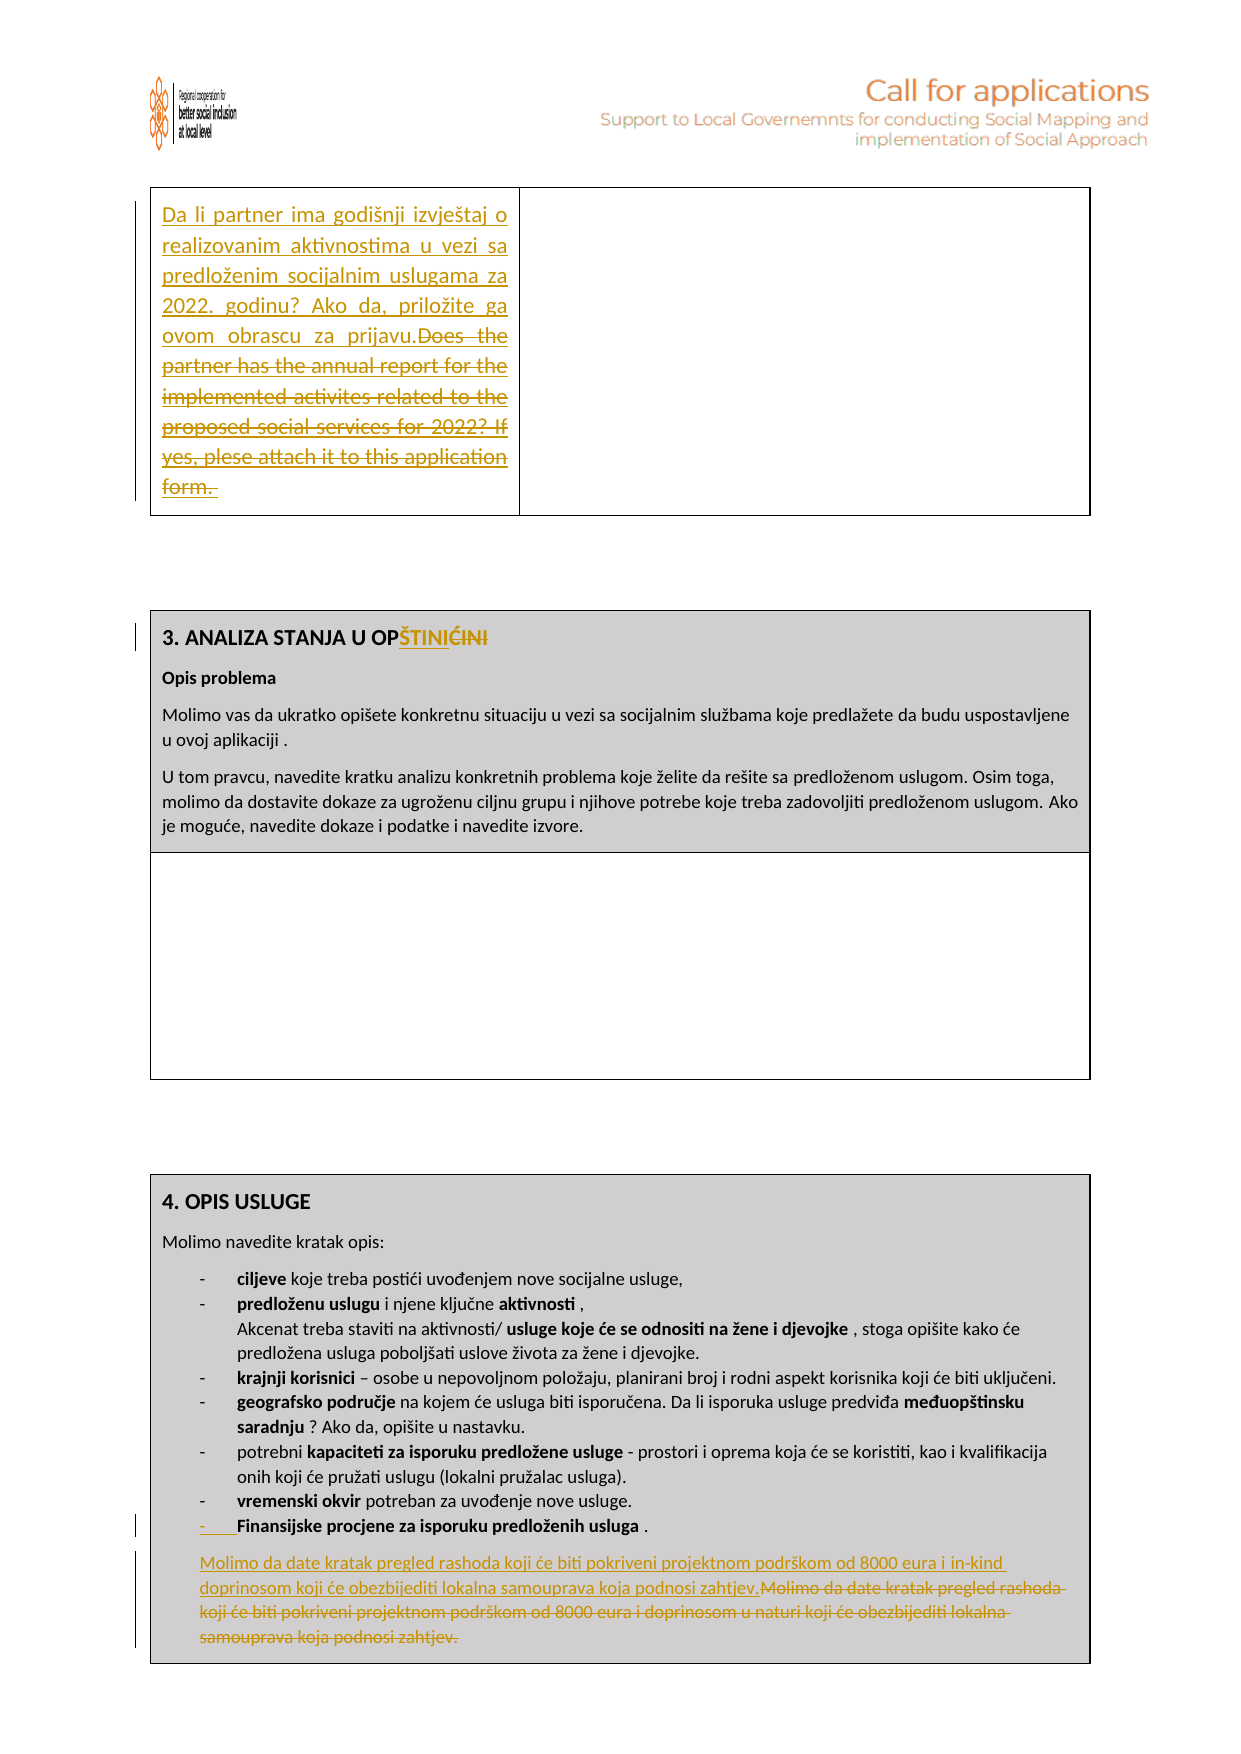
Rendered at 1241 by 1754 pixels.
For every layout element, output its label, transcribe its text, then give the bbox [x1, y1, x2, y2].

table_header 3. ANALIZA STANJA U OP Opis problema Molimo vas da ukratko opišete konkretnu situaciju u vezi sa socijalnim službama koje predlažete da budu uspostavljene u ovoj aplikaciji . U tom pravcu, navedite kratku analizu konkretnih problema koje želite da rešite sa predloženom uslugom. Osim toga, molimo da dostavite dokaze za ugroženu ciljnu grupu i njihove potrebe koje treba zadovoljiti predloženom uslugom. Ako je moguće, navedite dokaze i podatke i navedite izvore. [151, 611, 1089, 852]
table_cell [151, 853, 1089, 1079]
picture [370, 65, 1167, 159]
table_cell [151, 188, 519, 515]
table_cell [520, 188, 1089, 515]
